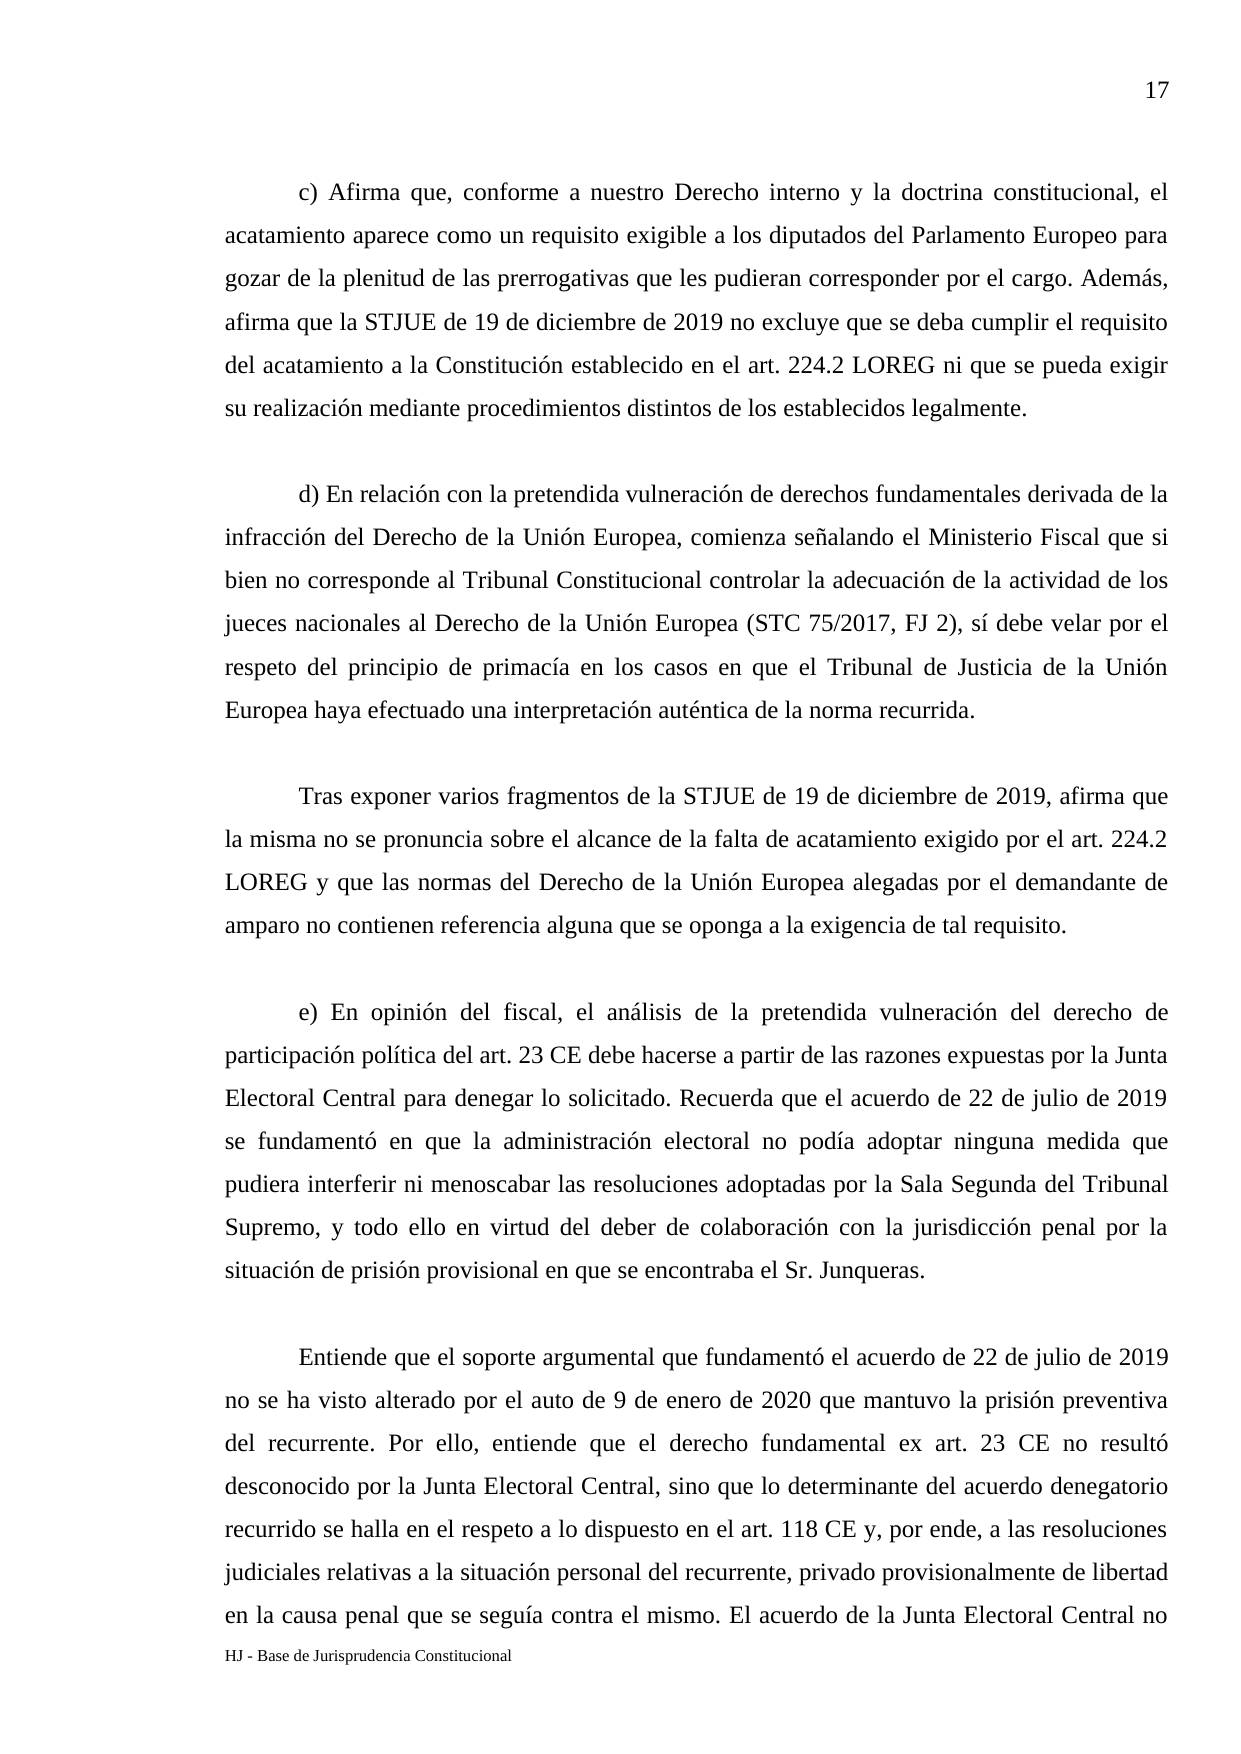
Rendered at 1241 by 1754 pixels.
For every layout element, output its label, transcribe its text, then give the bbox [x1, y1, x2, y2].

text c) Afirma que, conforme a nuestro Derecho interno y la doctrina constitucional, el acatamiento aparece como un requisito exigible a los diputados del Parlamento Europeo para gozar de la plenitud de las prerrogativas que les pudieran corresponder por el cargo. Además, afirma que la STJUE de 19 de diciembre de 2019 no excluye que se deba cumplir el requisito del acatamiento a la Constitución establecido en el art. 224.2 LOREG ni que se pueda exigir su realización mediante procedimientos distintos de los establecidos legalmente. [224, 177, 1169, 422]
text d) En relación con la pretendida vulneración de derechos fundamentales derivada de la infracción del Derecho de la Unión Europea, comienza señalando el Ministerio Fiscal que si bien no corresponde al Tribunal Constitucional controlar la adecuación de la actividad de los jueces nacionales al Derecho de la Unión Europea (STC 75/2017, FJ 2), sí debe velar por el respeto del principio de primacía en los casos en que el Tribunal de Justicia de la Unión Europea haya efectuado una interpretación auténtica de la norma recurrida. [224, 479, 1169, 723]
text e) En opinión del fiscal, el análisis de la pretendida vulneración del derecho de participación política del art. 23 CE debe hacerse a partir de las razones expuestas por la Junta Electoral Central para denegar lo solicitado. Recuerda que el acuerdo de 22 de julio de 2019 se fundamentó en que la administración electoral no podía adoptar ninguna medida que pudiera interferir ni menoscabar las resoluciones adoptadas por la Sala Segunda del Tribunal Supremo, y todo ello en virtud del deber de colaboración con la jurisdicción penal por la situación de prisión provisional en que se encontraba el Sr. Junqueras. [224, 997, 1169, 1284]
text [224, 1342, 1169, 1629]
text Tras exponer varios fragmentos de la STJUE de 19 de diciembre de 2019, afirma que la misma no se pronuncia sobre el alcance de la falta de acatamiento exigido por el art. 224.2 LOREG y que las normas del Derecho de la Unión Europea alegadas por el demandante de amparo no contienen referencia alguna que se oponga a la exigencia de tal requisito. [224, 781, 1169, 939]
